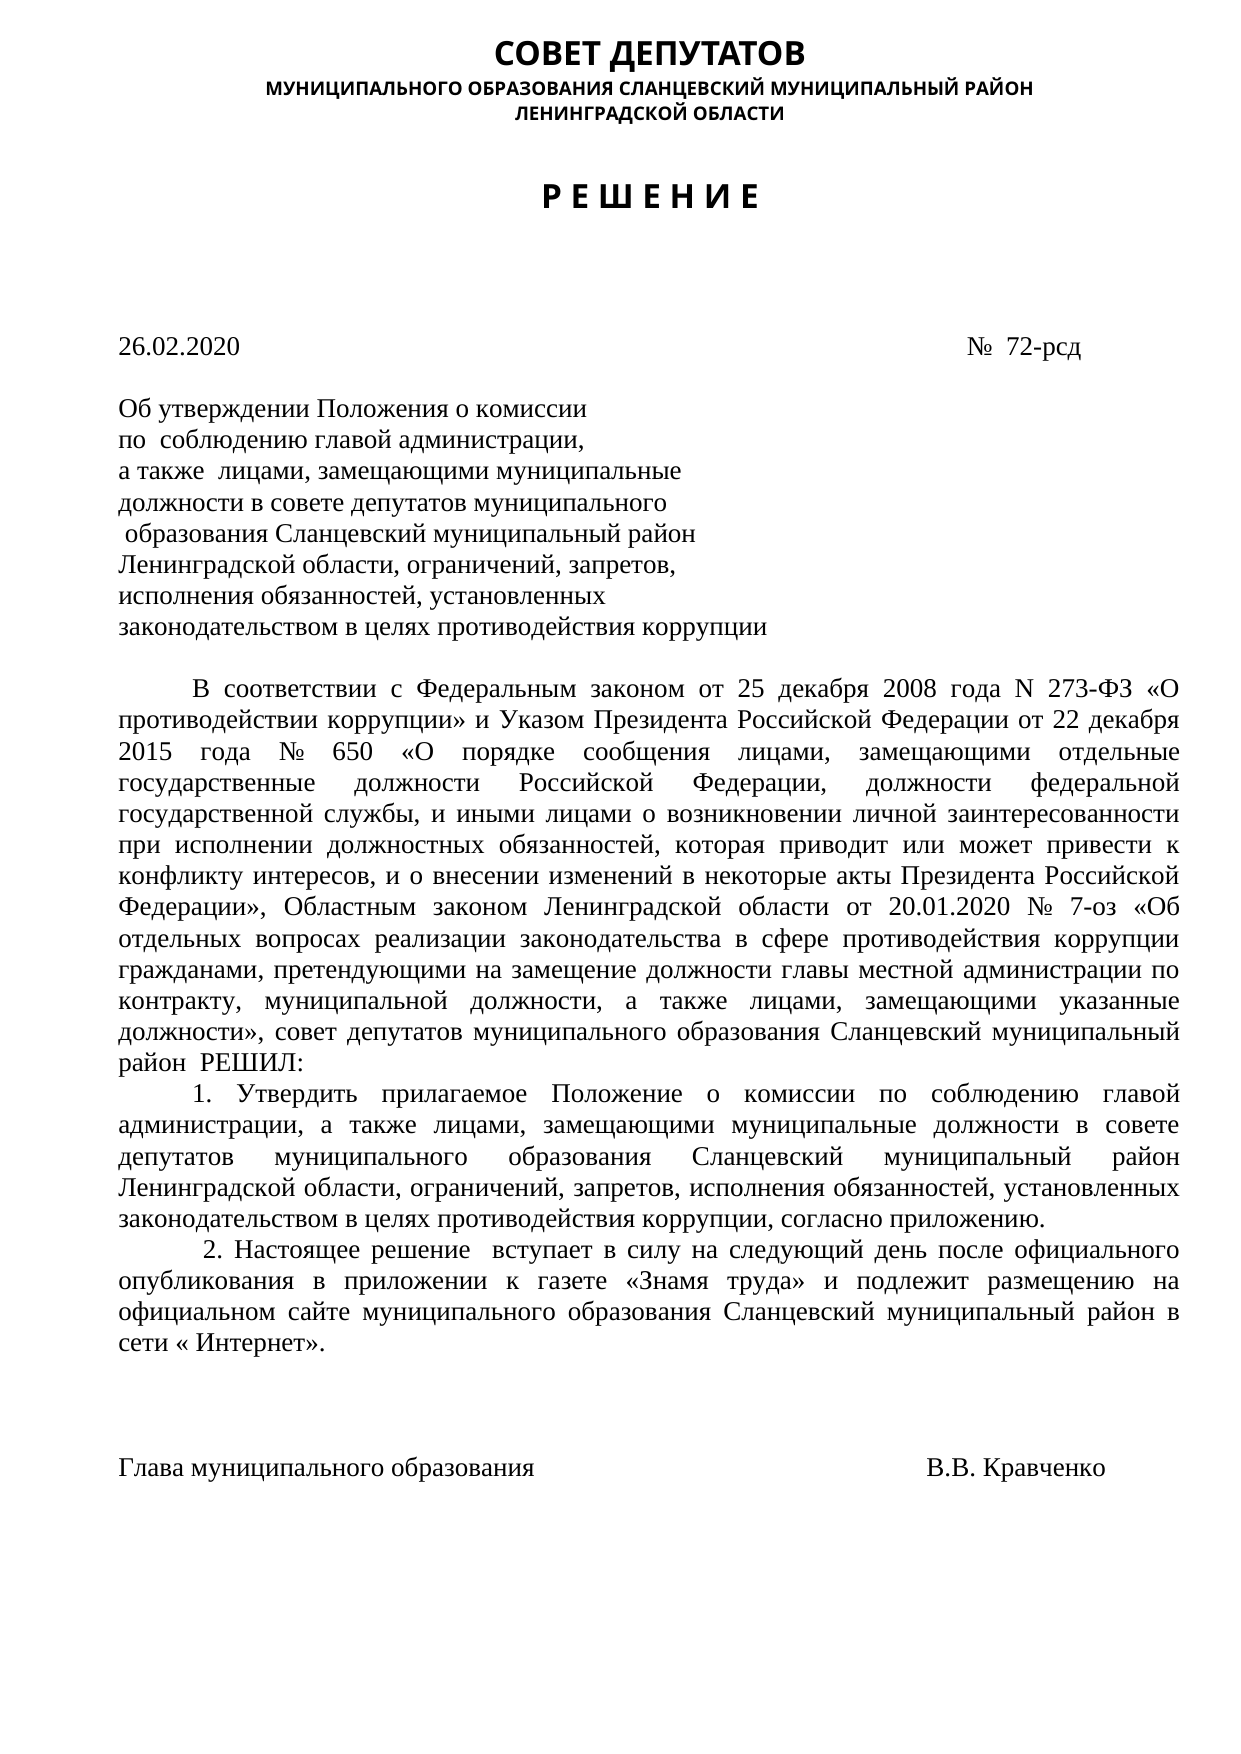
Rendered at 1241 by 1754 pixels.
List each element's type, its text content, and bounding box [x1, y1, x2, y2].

text Глава муниципального образования В.В. Кравченко [118, 1451, 1181, 1482]
text МУНИЦИПАЛЬНОГО ОБРАЗОВАНИЯ СЛАНЦЕВСКИЙ МУНИЦИПАЛЬНЫЙ РАЙОН [118, 75, 1181, 101]
text по соблюдению главой администрации, [118, 423, 1181, 454]
text должности в совете депутатов муниципального [118, 486, 1181, 517]
text 26.02.2020 № 72-рсд [118, 330, 1181, 361]
text СОВЕТ ДЕПУТАТОВ [118, 29, 1181, 75]
text 1. Утвердить прилагаемое Положение о комиссии по соблюдению главой администрации, а также лицами, замещающими муниципальные должности в совете депутатов муниципального образования Сланцевский муниципальный район Ленинградской области, ограничений, запретов, исполнения обязанностей, установленных законодательством в целях противодействия коррупции, согласно приложению. [118, 1077, 1181, 1233]
text Ленинградской области, ограничений, запретов, [118, 548, 1181, 579]
text законодательством в целях противодействия коррупции [118, 610, 1181, 641]
text ЛЕНИНГРАДСКОЙ ОБЛАСТИ [118, 101, 1181, 126]
text 2. Настоящее решение вступает в силу на следующий день после официального опубликования в приложении к газете «Знамя труда» и подлежит размещению на официальном сайте муниципального образования Сланцевский муниципальный район в сети « Интернет». [118, 1233, 1181, 1358]
text образования Сланцевский муниципальный район [118, 517, 1181, 548]
text исполнения обязанностей, установленных [118, 579, 1181, 610]
text Об утверждении Положения о комиссии [118, 392, 1181, 423]
text В соответствии с Федеральным законом от 25 декабря 2008 года N 273-ФЗ «О противодействии коррупции» и Указом Президента Российской Федерации от 22 декабря 2015 года № 650 «О порядке сообщения лицами, замещающими отдельные государственные должности Российской Федерации, должности федеральной государственной службы, и иными лицами о возникновении личной заинтересованности при исполнении должностных обязанностей, которая приводит или может привести к конфликту интересов, и о внесении изменений в некоторые акты Президента Российской Федерации», Областным законом Ленинградской области от 20.01.2020 № 7-оз «Об отдельных вопросах реализации законодательства в сфере противодействия коррупции гражданами, претендующими на замещение должности главы местной администрации по контракту, муниципальной должности, а также лицами, замещающими указанные должности», совет депутатов муниципального образования Сланцевский муниципальный район РЕШИЛ: [118, 672, 1181, 1077]
list Р Е Ш Е Н И Е [118, 173, 1181, 218]
text а также лицами, замещающими муниципальные [118, 454, 1181, 486]
